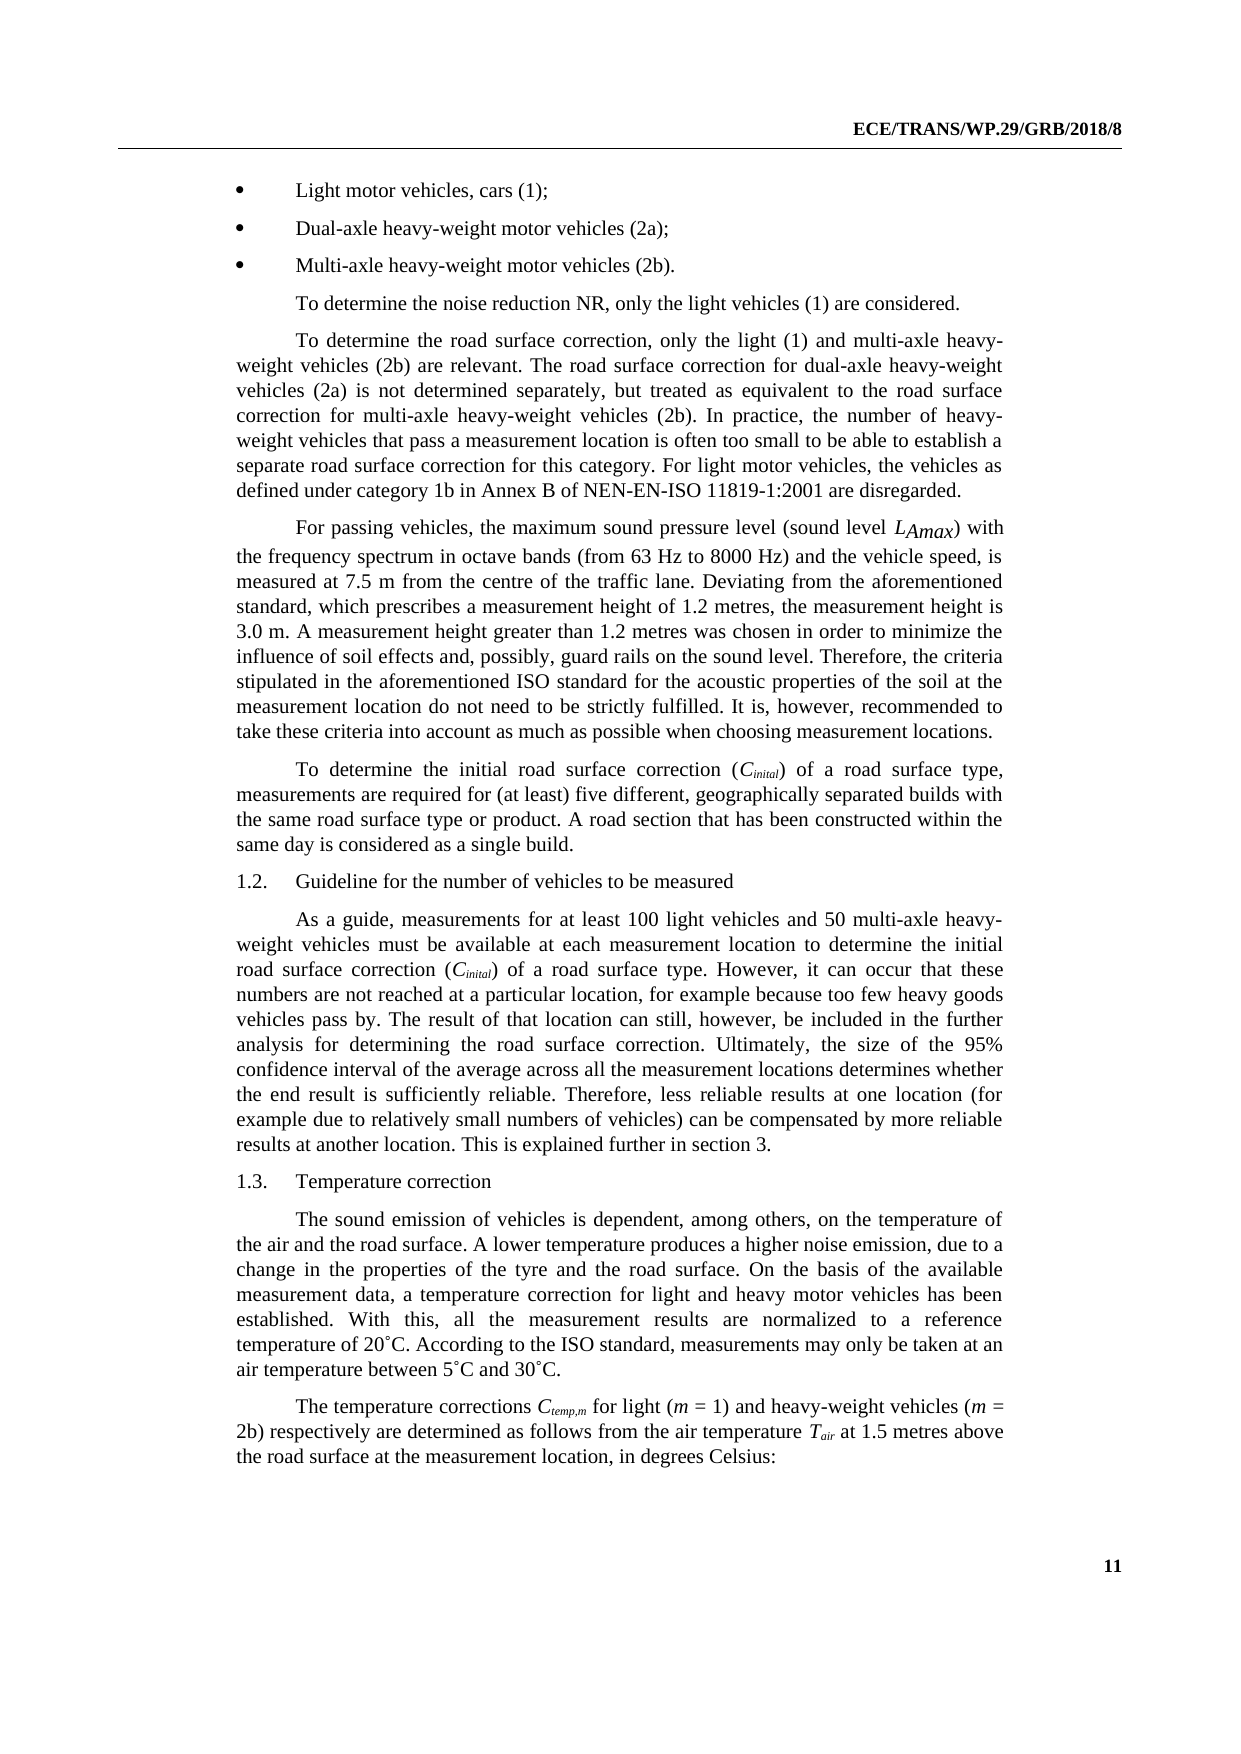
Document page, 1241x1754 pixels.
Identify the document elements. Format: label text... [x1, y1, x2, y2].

text The temperature corrections Ctemp,m for light (m = 1) and heavy-weight vehicles (m = 2b) respectively are determined as follows from the air temperature Tair at 1.5 metres above the road surface at the measurement location, in degrees Celsius: [236, 1393, 1004, 1468]
text To determine the noise reduction NR, only the light vehicles (1) are considered. [236, 290, 1004, 315]
list Dual-axle heavy-weight motor vehicles (2a); [236, 215, 1004, 240]
list Light motor vehicles, cars (1); [236, 177, 1004, 202]
text 1.3. Temperature correction [236, 1168, 1004, 1193]
list Multi-axle heavy-weight motor vehicles (2b). [236, 252, 1004, 277]
text For passing vehicles, the maximum sound pressure level (sound level LAmax) with the frequency spectrum in octave bands (from 63 Hz to 8000 Hz) and the vehicle speed, is measured at 7.5 m from the centre of the traffic lane. Deviating from the aforementioned standard, which prescribes a measurement height of 1.2 metres, the measurement height is 3.0 m. A measurement height greater than 1.2 metres was chosen in order to minimize the influence of soil effects and, possibly, guard rails on the sound level. Therefore, the criteria stipulated in the aforementioned ISO standard for the acoustic properties of the soil at the measurement location do not need to be strictly fulfilled. It is, however, recommended to take these criteria into account as much as possible when choosing measurement locations. [236, 515, 1004, 743]
text As a guide, measurements for at least 100 light vehicles and 50 multi-axle heavy-weight vehicles must be available at each measurement location to determine the initial road surface correction (Cinital) of a road surface type. However, it can occur that these numbers are not reached at a particular location, for example because too few heavy goods vehicles pass by. The result of that location can still, however, be included in the further analysis for determining the road surface correction. Ultimately, the size of the 95% confidence interval of the average across all the measurement locations determines whether the end result is sufficiently reliable. Therefore, less reliable results at one location (for example due to relatively small numbers of vehicles) can be compensated by more reliable results at another location. This is explained further in section 3. [236, 906, 1004, 1156]
text To determine the road surface correction, only the light (1) and multi-axle heavy-weight vehicles (2b) are relevant. The road surface correction for dual-axle heavy-weight vehicles (2a) is not determined separately, but treated as equivalent to the road surface correction for multi-axle heavy-weight vehicles (2b). In practice, the number of heavy-weight vehicles that pass a measurement location is often too small to be able to establish a separate road surface correction for this category. For light motor vehicles, the vehicles as defined under category 1b in Annex B of NEN-EN-ISO 11819-1:2001 are disregarded. [236, 327, 1004, 502]
text To determine the initial road surface correction (Cinital) of a road surface type, measurements are required for (at least) five different, geographically separated builds with the same road surface type or product. A road section that has been constructed within the same day is considered as a single build. [236, 756, 1004, 856]
text The sound emission of vehicles is dependent, among others, on the temperature of the air and the road surface. A lower temperature produces a higher noise emission, due to a change in the properties of the tyre and the road surface. On the basis of the available measurement data, a temperature correction for light and heavy motor vehicles has been established. With this, all the measurement results are normalized to a reference temperature of 20˚C. According to the ISO standard, measurements may only be taken at an air temperature between 5˚C and 30˚C. [236, 1206, 1004, 1381]
text 1.2. Guideline for the number of vehicles to be measured [236, 868, 1004, 893]
